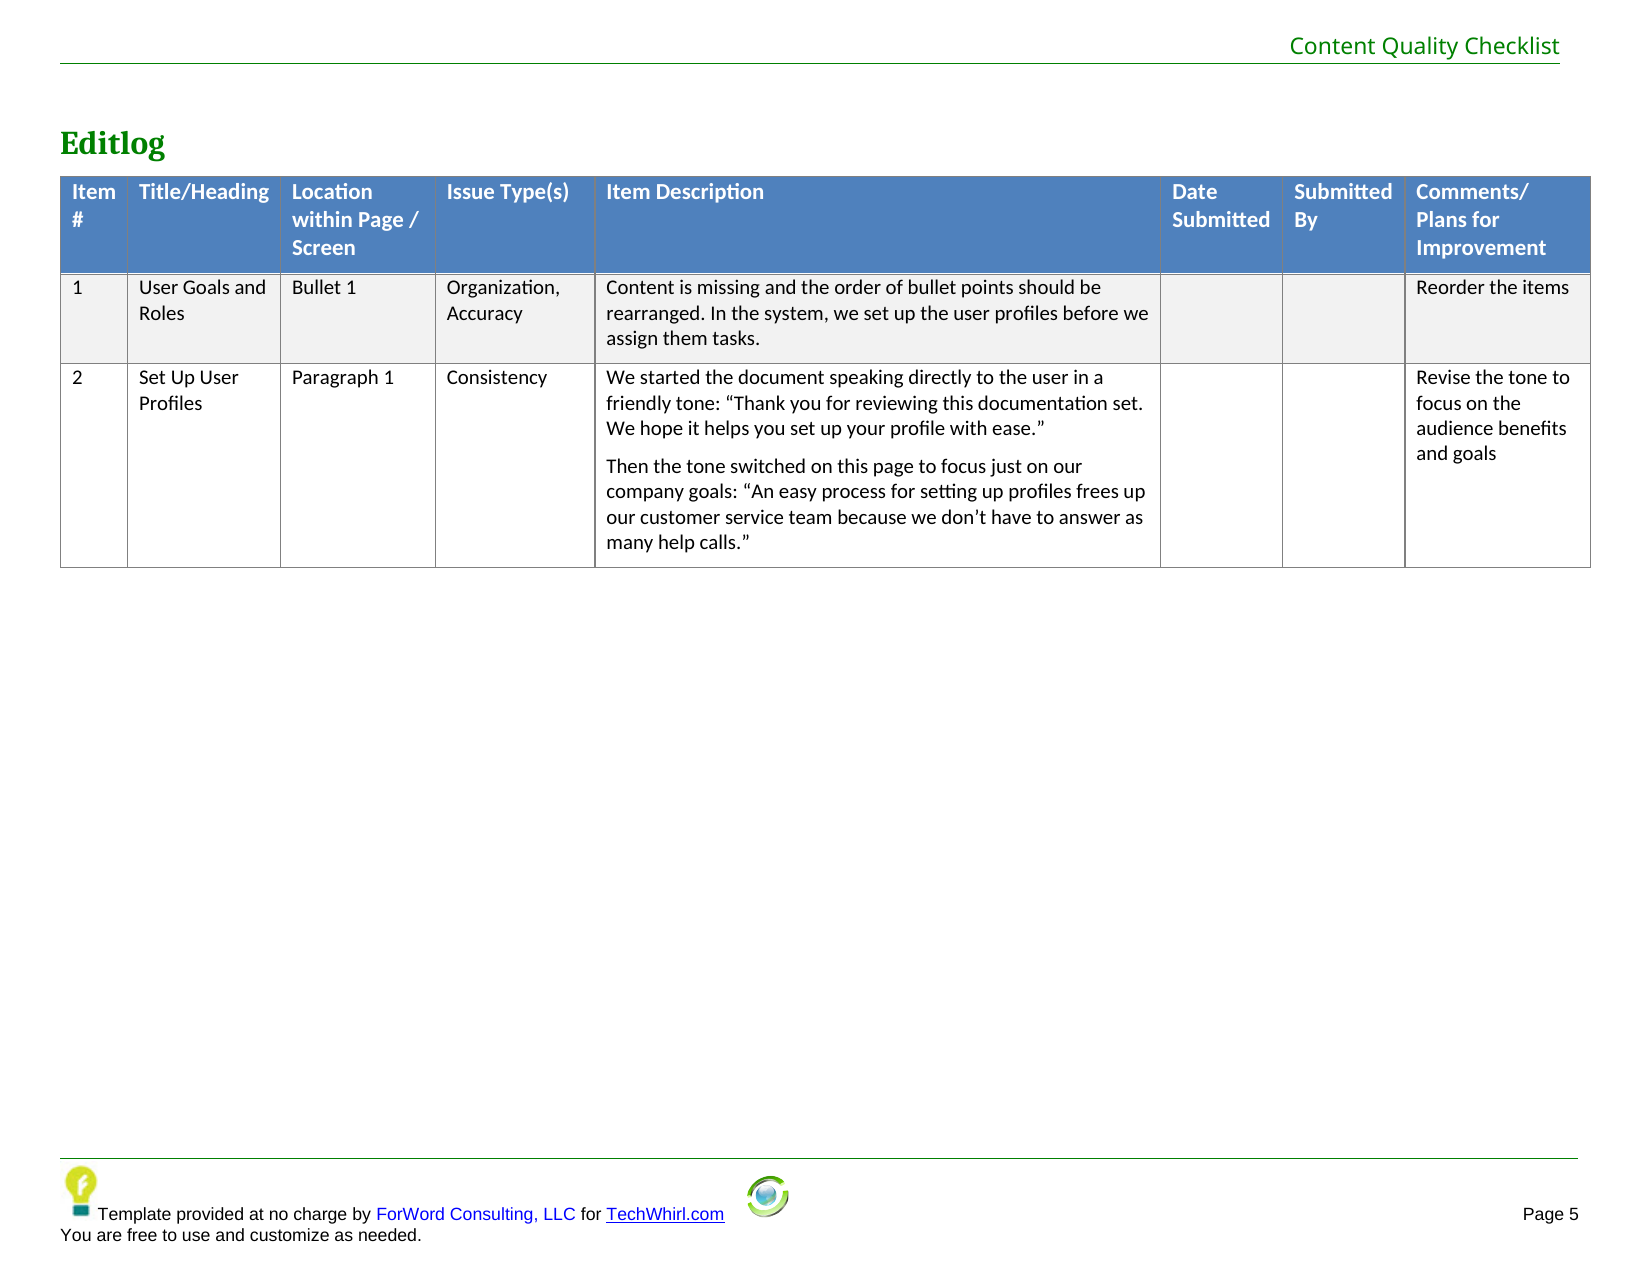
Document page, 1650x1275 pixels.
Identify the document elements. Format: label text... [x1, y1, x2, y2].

table_header Location within Page / Screen [281, 177, 435, 273]
table_header Item # [61, 177, 127, 273]
picture [744, 1173, 791, 1221]
table_cell Organization, Accuracy [436, 275, 594, 363]
table_cell Set Up User Profiles [128, 364, 280, 567]
table_cell Revise the tone to focus on the audience benefits and goals [1406, 364, 1590, 567]
table_cell 2 [61, 364, 127, 567]
table_cell [1283, 364, 1404, 567]
table_cell 1 [61, 275, 127, 363]
table_cell Content is missing and the order of bullet points should be rearranged. In the system, we set up the user profiles before we assign them tasks. [596, 275, 1160, 363]
table_header Issue Type(s) [436, 177, 594, 273]
table_cell We started the document speaking directly to the user in a friendly tone: “Thank you for reviewing this documentation set. We hope it helps you set up your profile with ease.” Then the tone switched on this page to focus just on our company goals: “An easy process for setting up profiles frees up our customer service team because we don’t have to answer as many help calls.” [596, 364, 1160, 567]
table_cell Bullet 1 [281, 275, 435, 363]
table_cell Paragraph 1 [281, 364, 435, 567]
table_cell Reorder the items [1406, 275, 1590, 363]
table_header Comments/ Plans for Improvement [1406, 177, 1590, 273]
table_cell User Goals and Roles [128, 275, 280, 363]
table_header Item Description [596, 177, 1160, 273]
picture [60, 1161, 98, 1221]
table_cell [1161, 275, 1282, 363]
table_cell Consistency [436, 364, 594, 567]
table_cell [1161, 364, 1282, 567]
table_cell [1283, 275, 1404, 363]
table_header Date Submitted [1161, 177, 1282, 273]
subtitle Editlog [60, 125, 1590, 163]
table_header Submitted By [1283, 177, 1404, 273]
table_header Title/Heading [128, 177, 280, 273]
